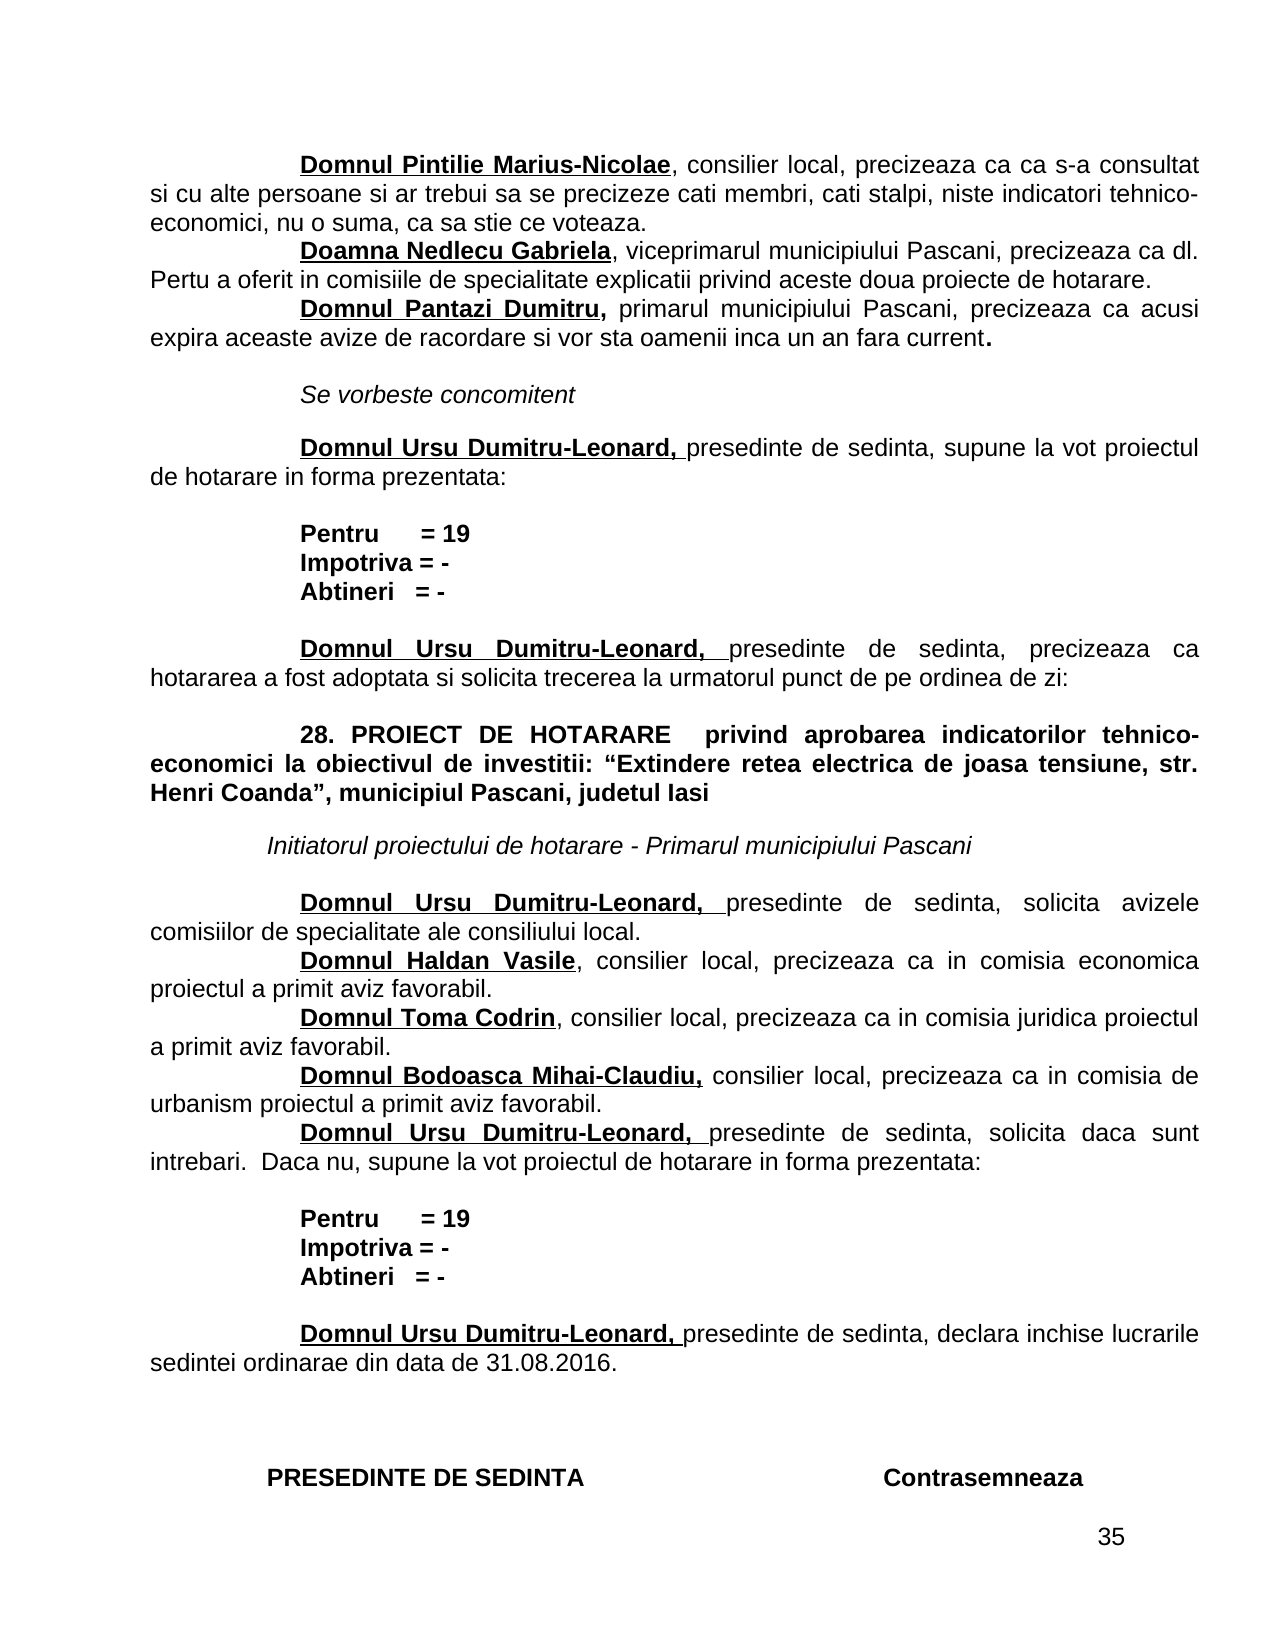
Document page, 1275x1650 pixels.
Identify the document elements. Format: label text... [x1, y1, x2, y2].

text Domnul Ursu Dumitru-Leonard, presedinte de sedinta, supune la vot proiectul de hotarare in forma prezentata: [150, 433, 1200, 490]
text Abtineri = - [150, 577, 1200, 605]
text Domnul Toma Codrin, consilier local, precizeaza ca in comisia juridica proiectul a primit aviz favorabil. [150, 1003, 1200, 1061]
text Domnul Ursu Dumitru-Leonard, presedinte de sedinta, solicita avizele comisiilor de specialitate ale consiliului local. [150, 888, 1200, 946]
text 28. PROIECT DE HOTARARE privind aprobarea indicatorilor tehnico-economici la obiectivul de investitii: “Extindere retea electrica de joasa tensiune, str. Henri Coanda”, municipiul Pascani, judetul Iasi [150, 720, 1200, 807]
text Initiatorul proiectului de hotarare - Primarul municipiului Pascani [150, 831, 1125, 859]
text Domnul Pantazi Dumitru, primarul municipiului Pascani, precizeaza ca acusi expira aceaste avize de racordare si vor sta oamenii inca un an fara current. [150, 294, 1200, 351]
text Pentru = 19 [150, 1204, 1200, 1233]
text Domnul Ursu Dumitru-Leonard, presedinte de sedinta, declara inchise lucrarile sedintei ordinarae din data de 31.08.2016. [150, 1319, 1200, 1377]
text Se vorbeste concomitent [150, 380, 1200, 409]
text Abtineri = - [150, 1262, 1200, 1291]
text Domnul Haldan Vasile, consilier local, precizeaza ca in comisia economica proiectul a primit aviz favorabil. [150, 946, 1200, 1003]
text Pentru = 19 [150, 519, 1200, 548]
text Doamna Nedlecu Gabriela, viceprimarul municipiului Pascani, precizeaza ca dl. Pertu a oferit in comisiile de specialitate explicatii privind aceste doua proiecte de hotarare. [150, 236, 1200, 294]
text Domnul Pintilie Marius-Nicolae, consilier local, precizeaza ca ca s-a consultat si cu alte persoane si ar trebui sa se precizeze cati membri, cati stalpi, niste indicatori tehnico-economici, nu o suma, ca sa stie ce voteaza. [150, 150, 1200, 236]
text Impotriva = - [150, 1233, 1200, 1262]
text PRESEDINTE DE SEDINTA Contrasemneaza [150, 1463, 1200, 1492]
text Impotriva = - [150, 548, 1200, 577]
text Domnul Bodoasca Mihai-Claudiu, consilier local, precizeaza ca in comisia de urbanism proiectul a primit aviz favorabil. [150, 1061, 1200, 1118]
text Domnul Ursu Dumitru-Leonard, presedinte de sedinta, solicita daca sunt intrebari. Daca nu, supune la vot proiectul de hotarare in forma prezentata: [150, 1118, 1200, 1176]
text Domnul Ursu Dumitru-Leonard, presedinte de sedinta, precizeaza ca hotararea a fost adoptata si solicita trecerea la urmatorul punct de pe ordinea de zi: [150, 634, 1200, 692]
